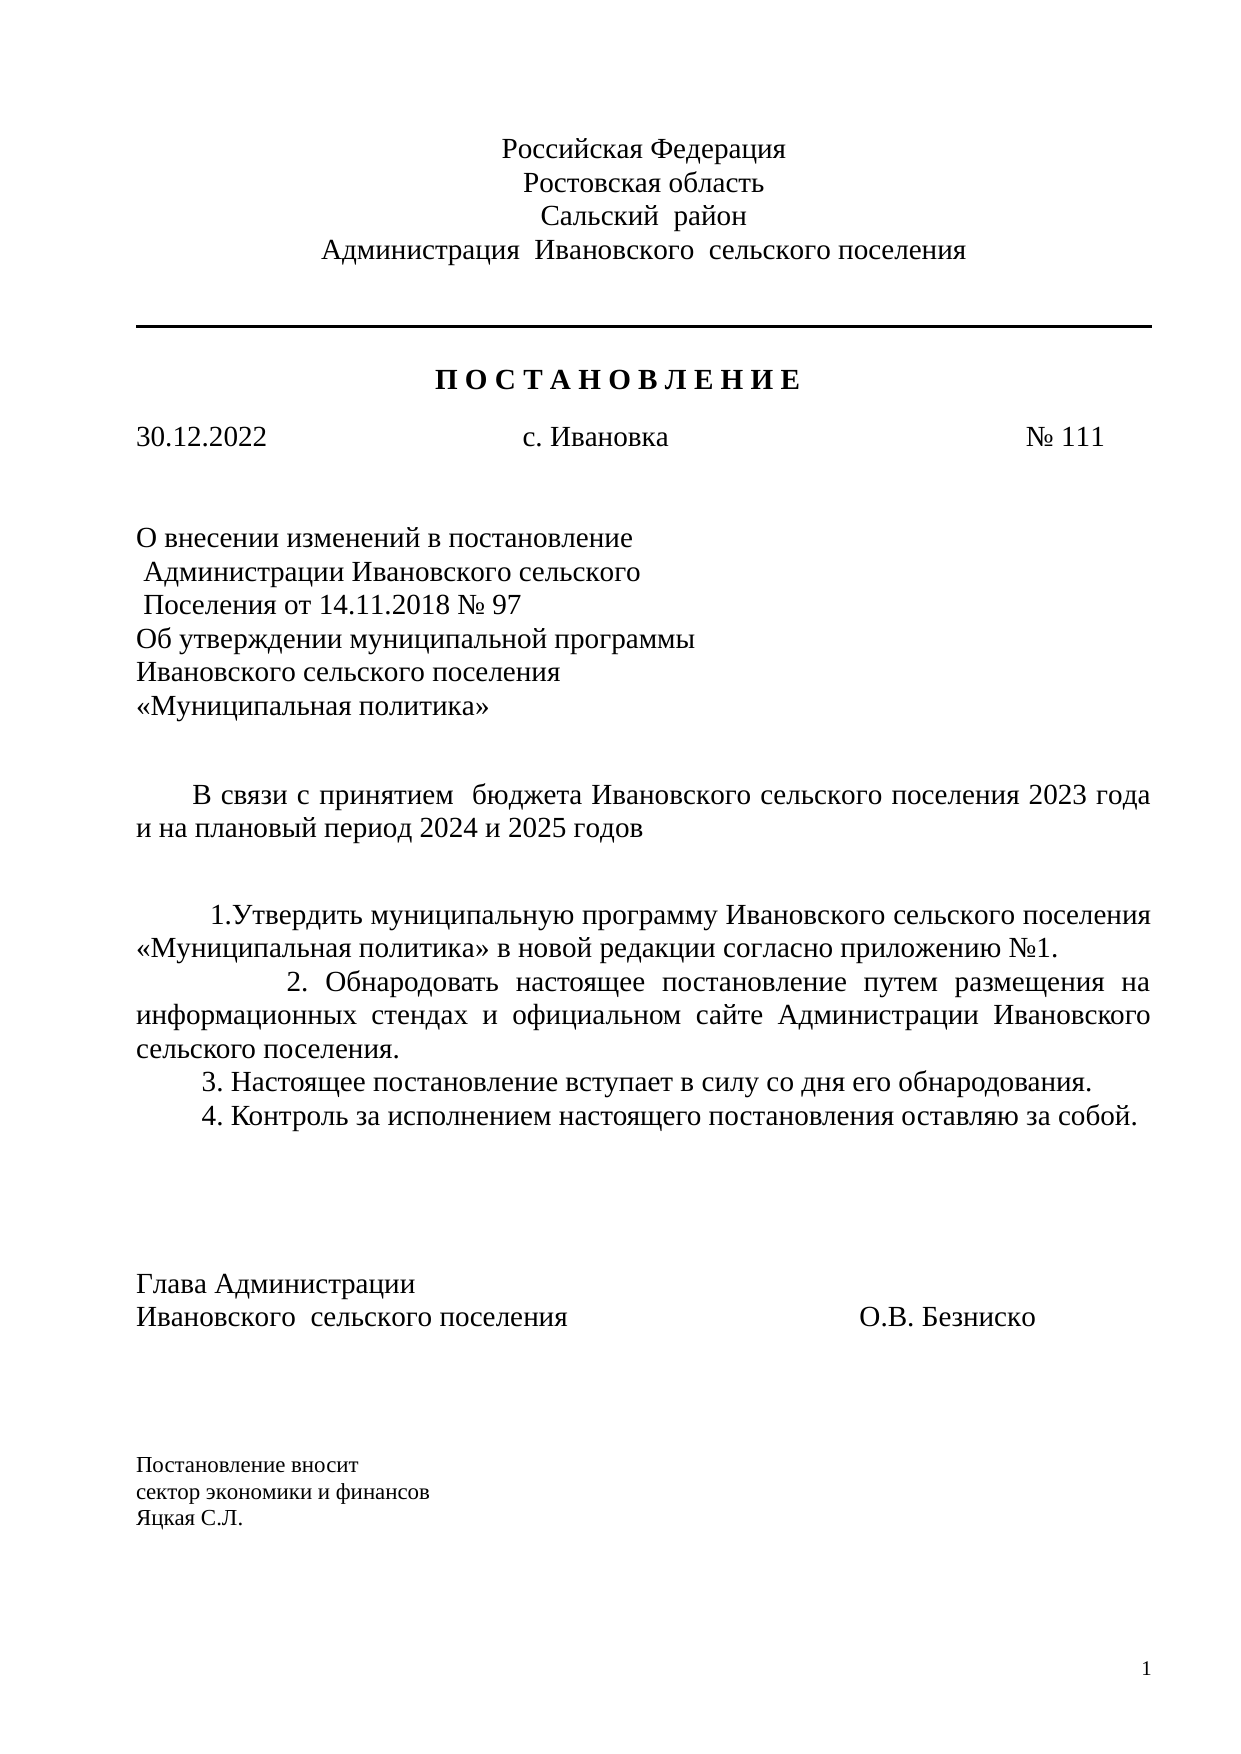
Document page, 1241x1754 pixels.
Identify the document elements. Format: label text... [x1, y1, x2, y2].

text Постановление вносит [136, 1451, 1152, 1478]
text Поселения от 14.11.2018 № 97 [136, 587, 1152, 621]
text Администрация Ивановского сельского поселения [136, 232, 1152, 266]
text Сальский район [136, 198, 1152, 232]
text Яцкая С.Л. [136, 1504, 1152, 1531]
text О внесении изменений в постановление [136, 520, 1152, 554]
text В связи с принятием бюджета Ивановского сельского поселения 2023 года и на плановый период 2024 и 2025 годов [136, 777, 1152, 844]
text Глава Администрации [136, 1266, 1152, 1299]
text 2. Обнародовать настоящее постановление путем размещения на информационных стендах и официальном сайте Администрации Ивановского сельского поселения. [136, 964, 1152, 1064]
text 3. Настоящее постановление вступает в силу со дня его обнародования. [136, 1064, 1152, 1098]
text «Муниципальная политика» [136, 688, 1152, 721]
text 30.12.2022 с. Ивановка № 111 [136, 419, 1152, 453]
text 4. Контроль за исполнением настоящего постановления оставляю за собой. [136, 1098, 1152, 1132]
text Ростовская область [136, 165, 1152, 198]
text Российская Федерация [136, 131, 1152, 165]
text Администрации Ивановского сельского [136, 554, 1152, 587]
text 1.Утвердить муниципальную программу Ивановского сельского поселения «Муниципальная политика» в новой редакции согласно приложению №1. [136, 897, 1152, 964]
text Об утверждении муниципальной программы [136, 621, 1152, 654]
text П О С Т А Н О В Л Е Н И Е [136, 362, 1152, 396]
text сектор экономики и финансов [136, 1478, 1152, 1504]
text Ивановского сельского поселения [136, 654, 1152, 688]
text Ивановского сельского поселения О.В. Безниско [136, 1299, 1152, 1333]
